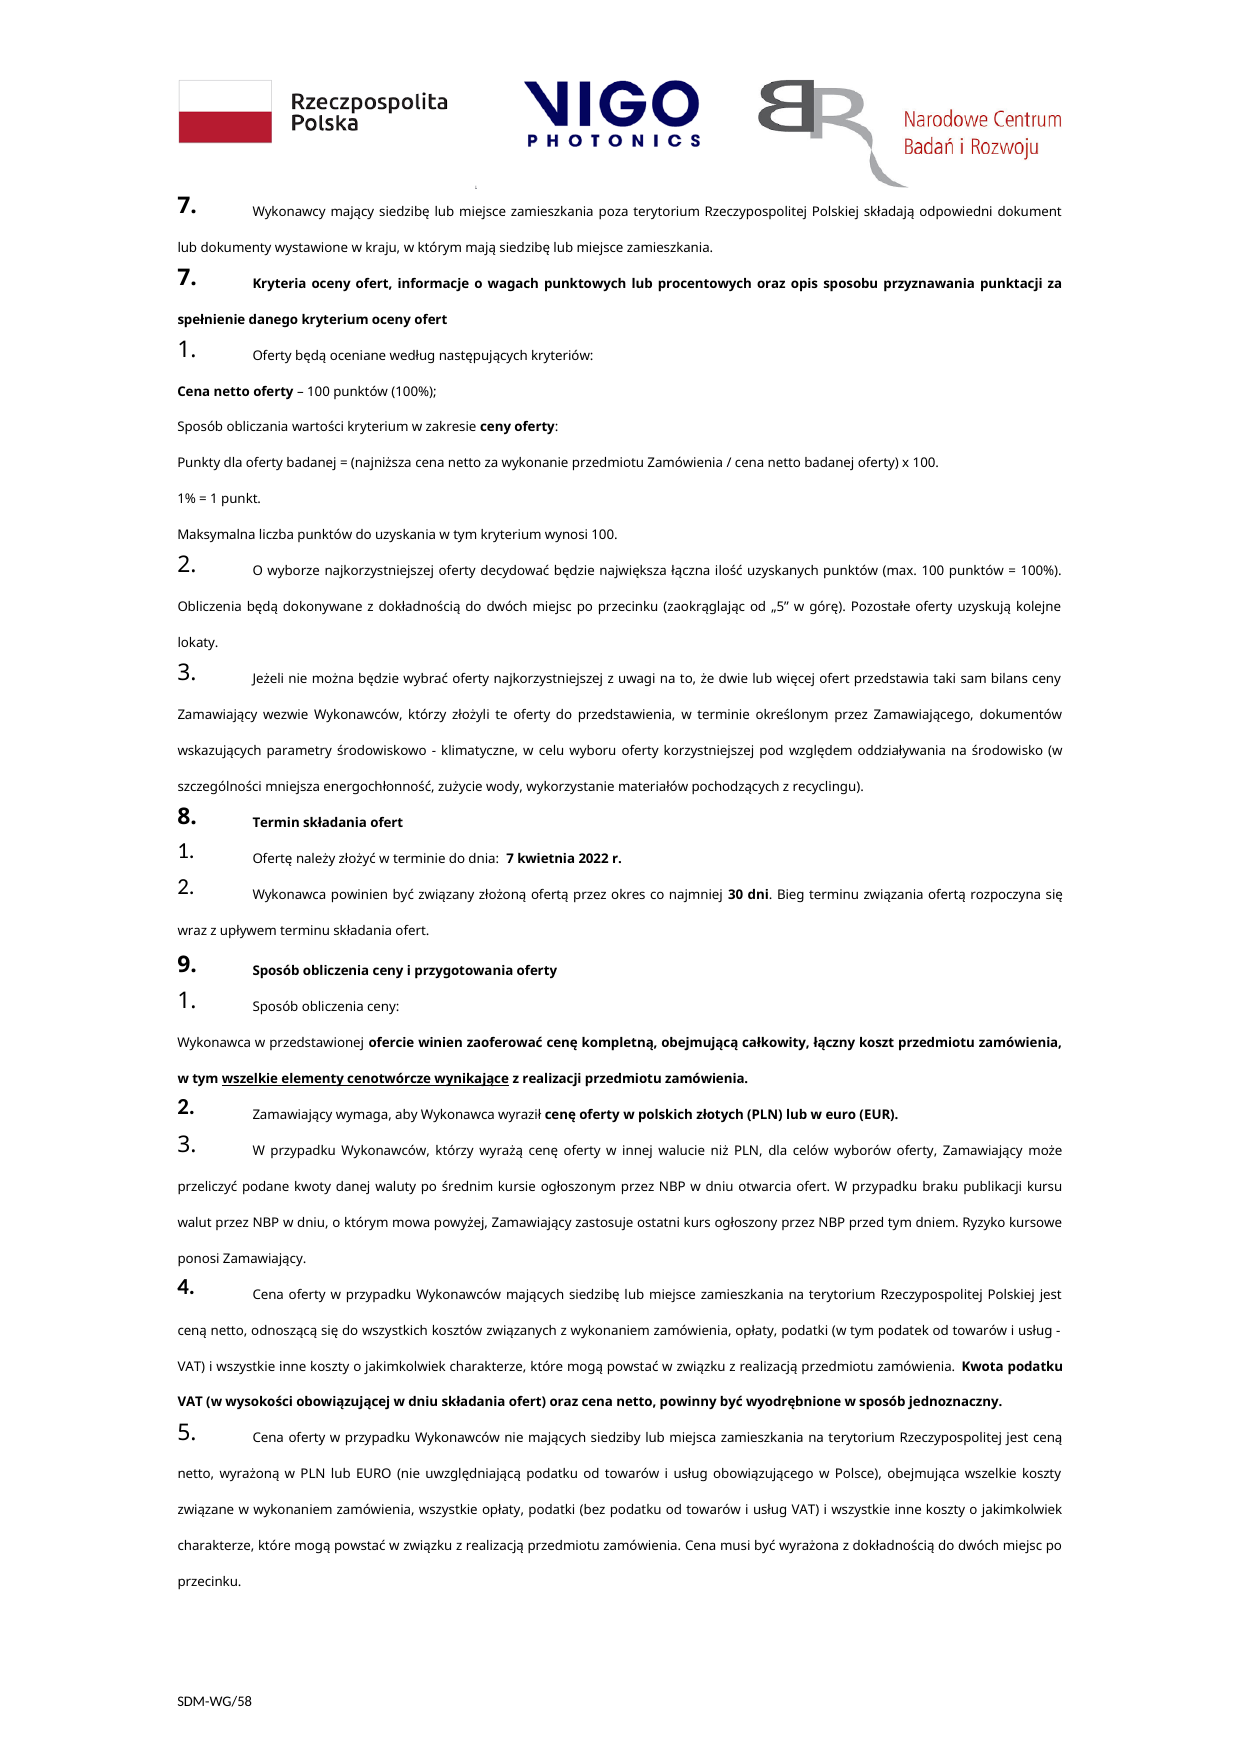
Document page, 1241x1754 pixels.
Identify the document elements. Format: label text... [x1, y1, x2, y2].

list Wykonawca powinien być związany złożoną ofertą przez okres co najmniej 30 dni. Bieg terminu związania ofertą rozpoczyna się wraz z upływem terminu składania ofert. [177, 872, 1063, 939]
text Punkty dla oferty badanej = (najniższa cena netto za wykonanie przedmiotu Zamówienia / cena netto badanej oferty) x 100. [177, 441, 1063, 472]
text 1% = 1 punkt. [177, 477, 1063, 508]
text Cena netto oferty – 100 punktów (100%); [177, 369, 1063, 400]
list Jeżeli nie można będzie wybrać oferty najkorzystniejszej z uwagi na to, że dwie lub więcej ofert przedstawia taki sam bilans ceny Zamawiający wezwie Wykonawców, którzy złożyli te oferty do przedstawienia, w terminie określonym przez Zamawiającego, dokumentów wskazujących parametry środowiskowo - klimatyczne, w celu wyboru oferty korzystniejszej pod względem oddziaływania na środowisko (w szczególności mniejsza energochłonność, zużycie wody, wykorzystanie materiałów pochodzących z recyclingu). [177, 656, 1063, 795]
list Ofertę należy złożyć w terminie do dnia: 7 kwietnia 2022 r. [177, 836, 1063, 867]
picture [177, 73, 1063, 189]
text Wykonawca w przedstawionej ofercie winien zaoferować cenę kompletną, obejmującą całkowity, łączny koszt przedmiotu zamówienia, w tym wszelkie elementy cenotwórcze wynikające z realizacji przedmiotu zamówienia. [177, 1020, 1063, 1087]
list Termin składania ofert [177, 800, 1063, 831]
list Oferty będą oceniane według następujących kryteriów: [177, 333, 1063, 364]
list Zamawiający wymaga, aby Wykonawca wyraził cenę oferty w polskich złotych (PLN) lub w euro (EUR). [177, 1092, 1063, 1123]
list Sposób obliczenia ceny i przygotowania oferty [177, 948, 1063, 980]
list Cena oferty w przypadku Wykonawców nie mających siedziby lub miejsca zamieszkania na terytorium Rzeczypospolitej jest ceną netto, wyrażoną w PLN lub EURO (nie uwzględniającą podatku od towarów i usług obowiązującego w Polsce), obejmująca wszelkie koszty związane w wykonaniem zamówienia, wszystkie opłaty, podatki (bez podatku od towarów i usług VAT) i wszystkie inne koszty o jakimkolwiek charakterze, które mogą powstać w związku z realizacją przedmiotu zamówienia. Cena musi być wyrażona z dokładnością do dwóch miejsc po przecinku. [177, 1416, 1063, 1591]
text Sposób obliczania wartości kryterium w zakresie ceny oferty: [177, 405, 1063, 436]
list Sposób obliczenia ceny: [177, 984, 1063, 1016]
list Wykonawcy mający siedzibę lub miejsce zamieszkania poza terytorium Rzeczypospolitej Polskiej składają odpowiedni dokument lub dokumenty wystawione w kraju, w którym mają siedzibę lub miejsce zamieszkania. [177, 189, 1063, 256]
text Maksymalna liczba punktów do uzyskania w tym kryterium wynosi 100. [177, 512, 1063, 544]
list O wyborze najkorzystniejszej oferty decydować będzie największa łączna ilość uzyskanych punktów (max. 100 punktów = 100%). Obliczenia będą dokonywane z dokładnością do dwóch miejsc po przecinku (zaokrąglając od „5” w górę). Pozostałe oferty uzyskują kolejne lokaty. [177, 548, 1063, 652]
list Cena oferty w przypadku Wykonawców mających siedzibę lub miejsce zamieszkania na terytorium Rzeczypospolitej Polskiej jest ceną netto, odnoszącą się do wszystkich kosztów związanych z wykonaniem zamówienia, opłaty, podatki (w tym podatek od towarów i usług - VAT) i wszystkie inne koszty o jakimkolwiek charakterze, które mogą powstać w związku z realizacją przedmiotu zamówienia. Kwota podatku VAT (w wysokości obowiązującej w dniu składania ofert) oraz cena netto, powinny być wyodrębnione w sposób jednoznaczny. [177, 1272, 1063, 1411]
list Kryteria oceny ofert, informacje o wagach punktowych lub procentowych oraz opis sposobu przyznawania punktacji za spełnienie danego kryterium oceny ofert [177, 261, 1063, 328]
list W przypadku Wykonawców, którzy wyrażą cenę oferty w innej walucie niż PLN, dla celów wyborów oferty, Zamawiający może przeliczyć podane kwoty danej waluty po średnim kursie ogłoszonym przez NBP w dniu otwarcia ofert. W przypadku braku publikacji kursu walut przez NBP w dniu, o którym mowa powyżej, Zamawiający zastosuje ostatni kurs ogłoszony przez NBP przed tym dniem. Ryzyko kursowe ponosi Zamawiający. [177, 1128, 1063, 1267]
